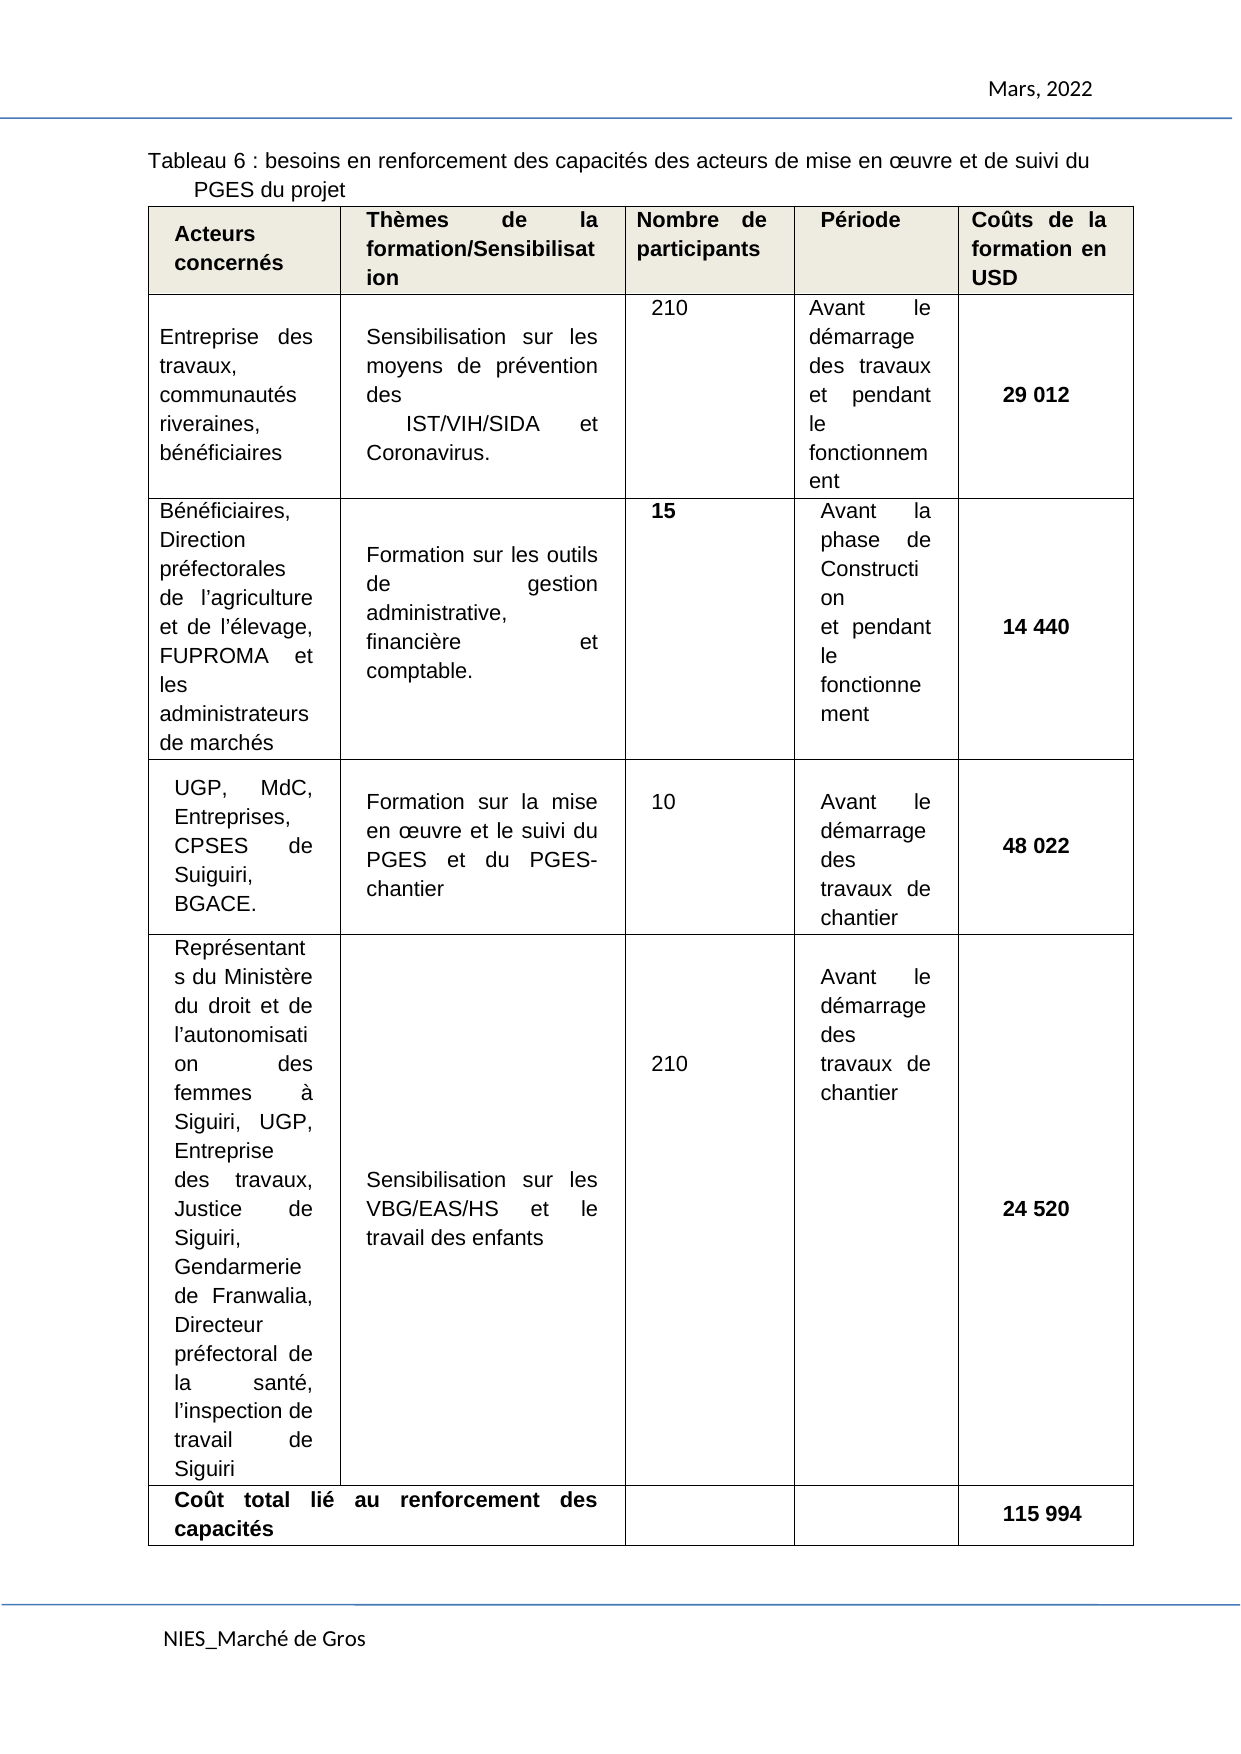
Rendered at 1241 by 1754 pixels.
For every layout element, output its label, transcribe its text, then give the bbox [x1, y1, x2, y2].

table_cell 15 [626, 499, 794, 759]
table_cell Avant le démarrage des travaux de chantier [795, 760, 958, 934]
table_cell Formation sur les outils de gestion administrative, financière et comptable. [341, 499, 625, 759]
table_cell UGP, MdC, Entreprises, CPSES de Suiguiri, BGACE. [149, 760, 340, 934]
table_cell Coût total lié au renforcement des capacités [149, 1486, 625, 1544]
table_header Acteurs concernés [149, 207, 340, 293]
table_header Nombre de participants [626, 207, 794, 293]
table_cell Sensibilisation sur les moyens de prévention des IST/VIH/SIDA et Coronavirus. [341, 295, 625, 497]
table_cell 24 520 [959, 935, 1133, 1485]
table_cell Avant le démarrage des travaux et pendant le fonctionnement [795, 295, 958, 497]
table_cell Avant la phase de Construction et pendant le fonctionnement [795, 499, 958, 759]
table_cell 210 [626, 935, 794, 1485]
table_cell 14 440 [959, 499, 1133, 759]
text Tableau 6 : besoins en renforcement des capacités des acteurs de mise en œuvre et de suivi du PGES du projet [148, 148, 1093, 202]
table_cell Représentants du Ministère du droit et de l’autonomisation des femmes à Siguiri, UGP, Entreprise des travaux, Justice de Siguiri, Gendarmerie de Franwalia, Directeur préfectoral de la santé, l’inspection de travail de Siguiri [149, 935, 340, 1485]
table_cell Sensibilisation sur les VBG/EAS/HS et le travail des enfants [341, 935, 625, 1485]
table_cell Avant le démarrage des travaux de chantier [795, 935, 958, 1485]
table_cell Formation sur la mise en œuvre et le suivi du PGES et du PGES-chantier [341, 760, 625, 934]
table_cell Entreprise des travaux, communautés riveraines, bénéficiaires [149, 295, 340, 497]
table_header Coûts de la formation en USD [959, 207, 1133, 293]
table_cell 29 012 [959, 295, 1133, 497]
table_cell [795, 1486, 958, 1544]
table_cell [626, 1486, 794, 1544]
table_cell Bénéficiaires, Direction préfectorales de l’agriculture et de l’élevage, FUPROMA et les administrateurs de marchés [149, 499, 340, 759]
table_header Thèmes de la formation/Sensibilisation [341, 207, 625, 293]
table_cell 48 022 [959, 760, 1133, 934]
table_cell 10 [626, 760, 794, 934]
table_cell 210 [626, 295, 794, 497]
table_cell 115 994 [959, 1486, 1133, 1544]
table_header Période [795, 207, 958, 293]
